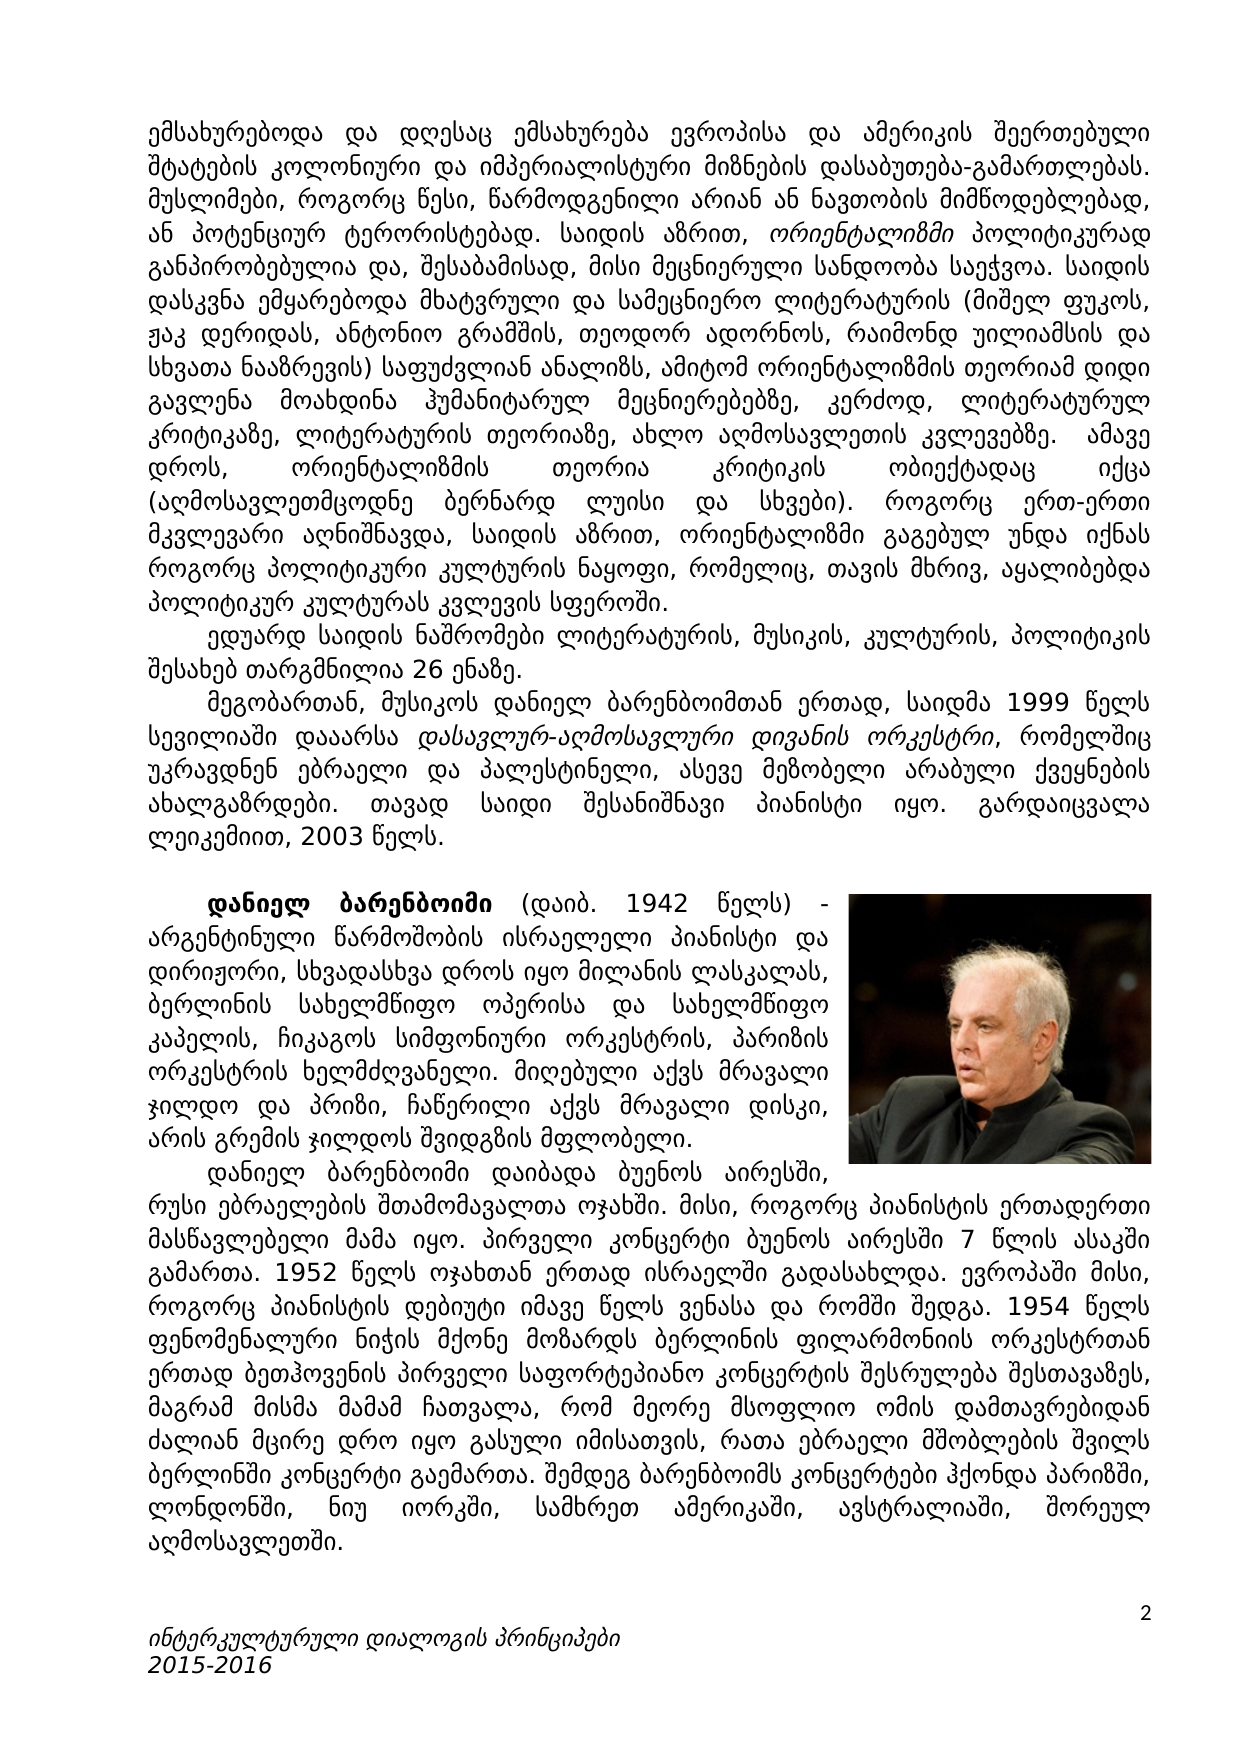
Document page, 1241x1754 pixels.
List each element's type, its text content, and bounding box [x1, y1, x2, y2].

picture [848, 894, 1152, 1164]
text დანიელ ბარენბოიმი დაიბადა ბუენოს აირესში, რუსი ებრაელების შთამომავალთა ოჯახში. მისი, როგორც პიანისტის ერთადერთი მასწავლებელი მამა იყო. პირველი კონცერტი ბუენოს აირესში 7 წლის ასაკში გამართა. 1952 წელს ოჯახთან ერთად ისრაელში გადასახლდა. ევროპაში მისი, როგორც პიანისტის დებიუტი იმავე წელს ვენასა და რომში შედგა. 1954 წელს ფენომენალური ნიჭის მქონე მოზარდს ბერლინის ფილარმონიის ორკესტრთან ერთად ბეთჰოვენის პირველი საფორტეპიანო კონცერტის შესრულება შესთავაზეს, მაგრამ მისმა მამამ ჩათვალა, რომ მეორე მსოფლიო ომის დამთავრებიდან ძალიან მცირე დრო იყო გასული იმისათვის, რათა ებრაელი მშობლების შვილს ბერლინში კონცერტი გაემართა. შემდეგ ბარენბოიმს კონცერტები ჰქონდა პარიზში, ლონდონში, ნიუ იორკში, სამხრეთ ამერიკაში, ავსტრალიაში, შორეულ აღმოსავლეთში. [148, 1158, 1152, 1556]
text მეგობართან, მუსიკოს დანიელ ბარენბოიმთან ერთად, საიდმა 1999 წელს სევილიაში დააარსა დასავლურ-აღმოსავლური დივანის ორკესტრი, რომელშიც უკრავდნენ ებრაელი და პალესტინელი, ასევე მეზობელი არაბული ქვეყნების ახალგაზრდები. თავად საიდი შესანიშნავი პიანისტი იყო. გარდაიცვალა ლეიკემიით, 2003 წელს. [148, 688, 1152, 852]
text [148, 118, 1152, 617]
text ედუარდ საიდის ნაშრომები ლიტერატურის, მუსიკის, კულტურის, პოლიტიკის შესახებ თარგმნილია 26 ენაზე. [148, 621, 1152, 684]
